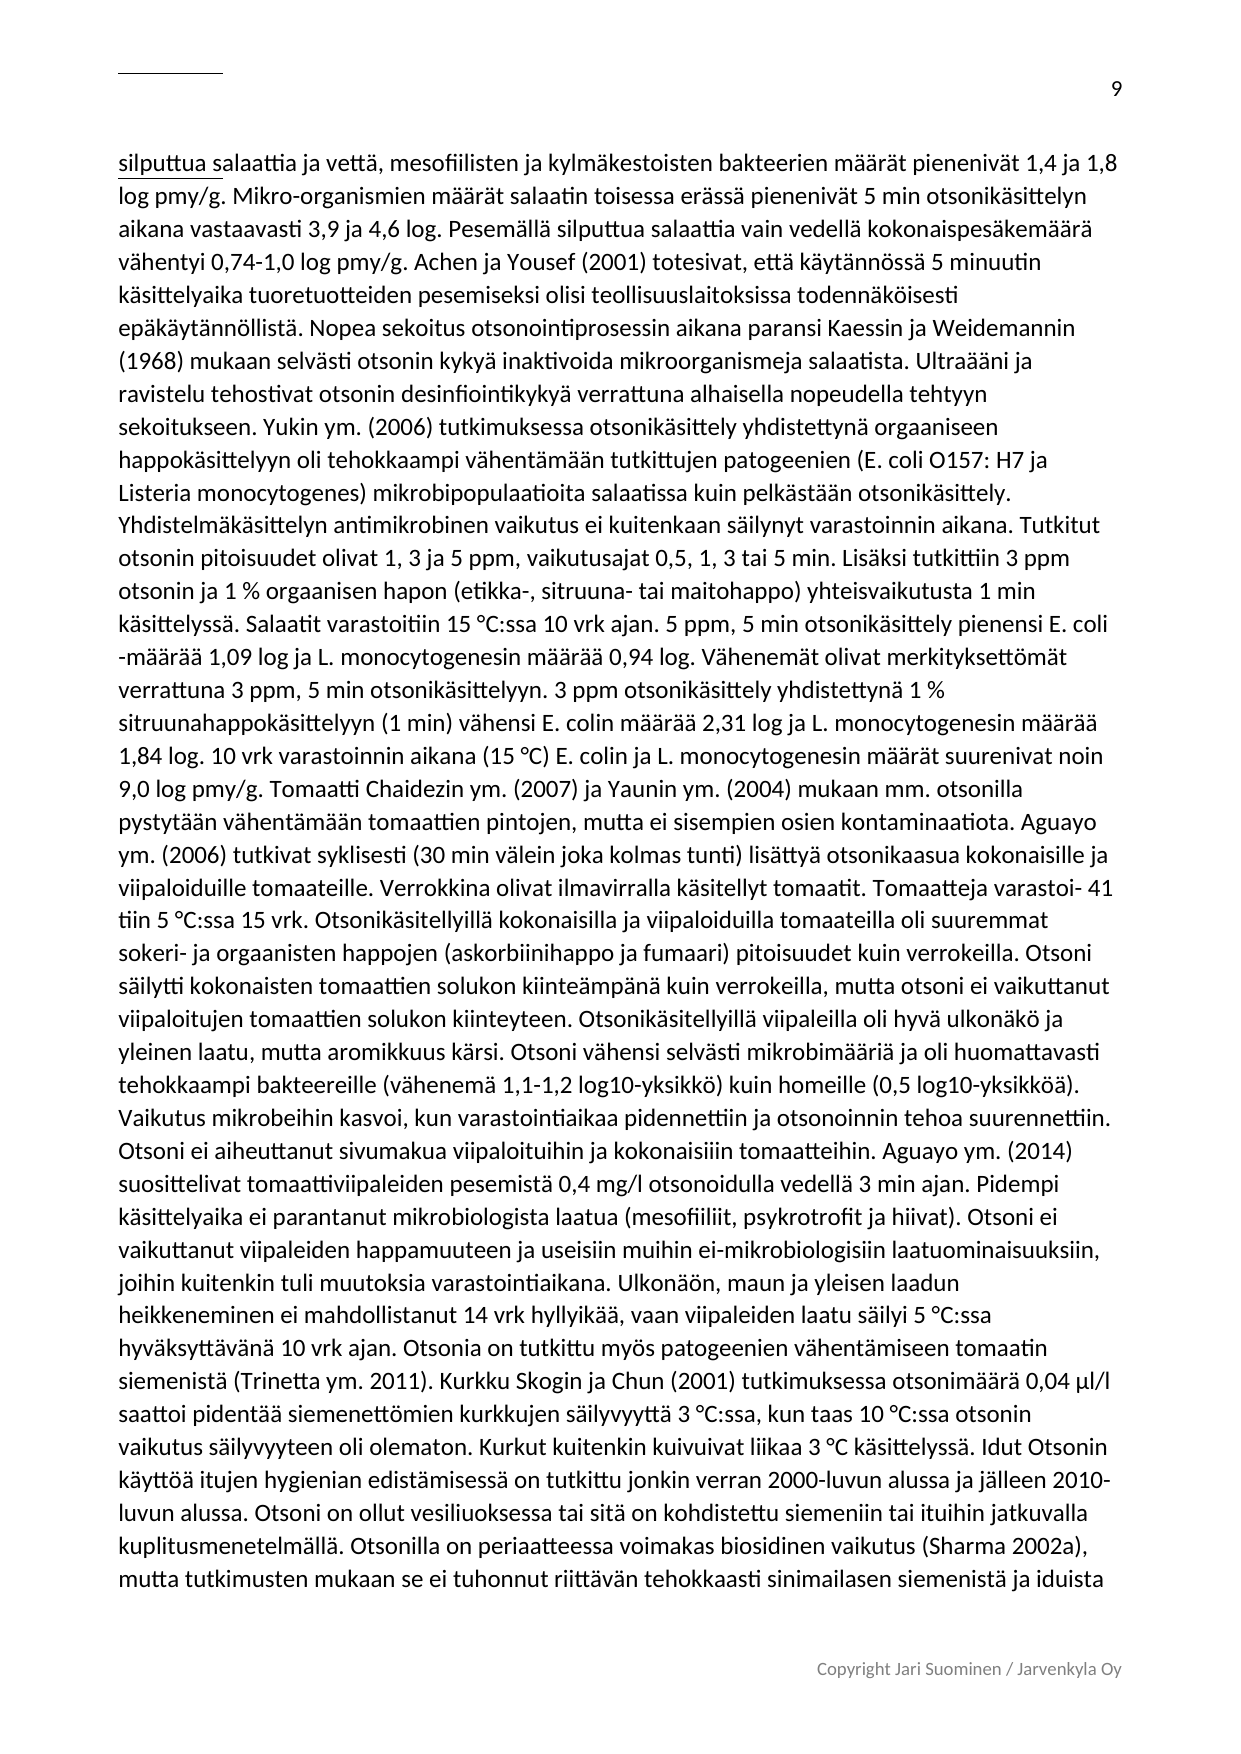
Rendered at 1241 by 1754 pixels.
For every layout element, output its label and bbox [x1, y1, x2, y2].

text [118, 148, 1122, 1593]
